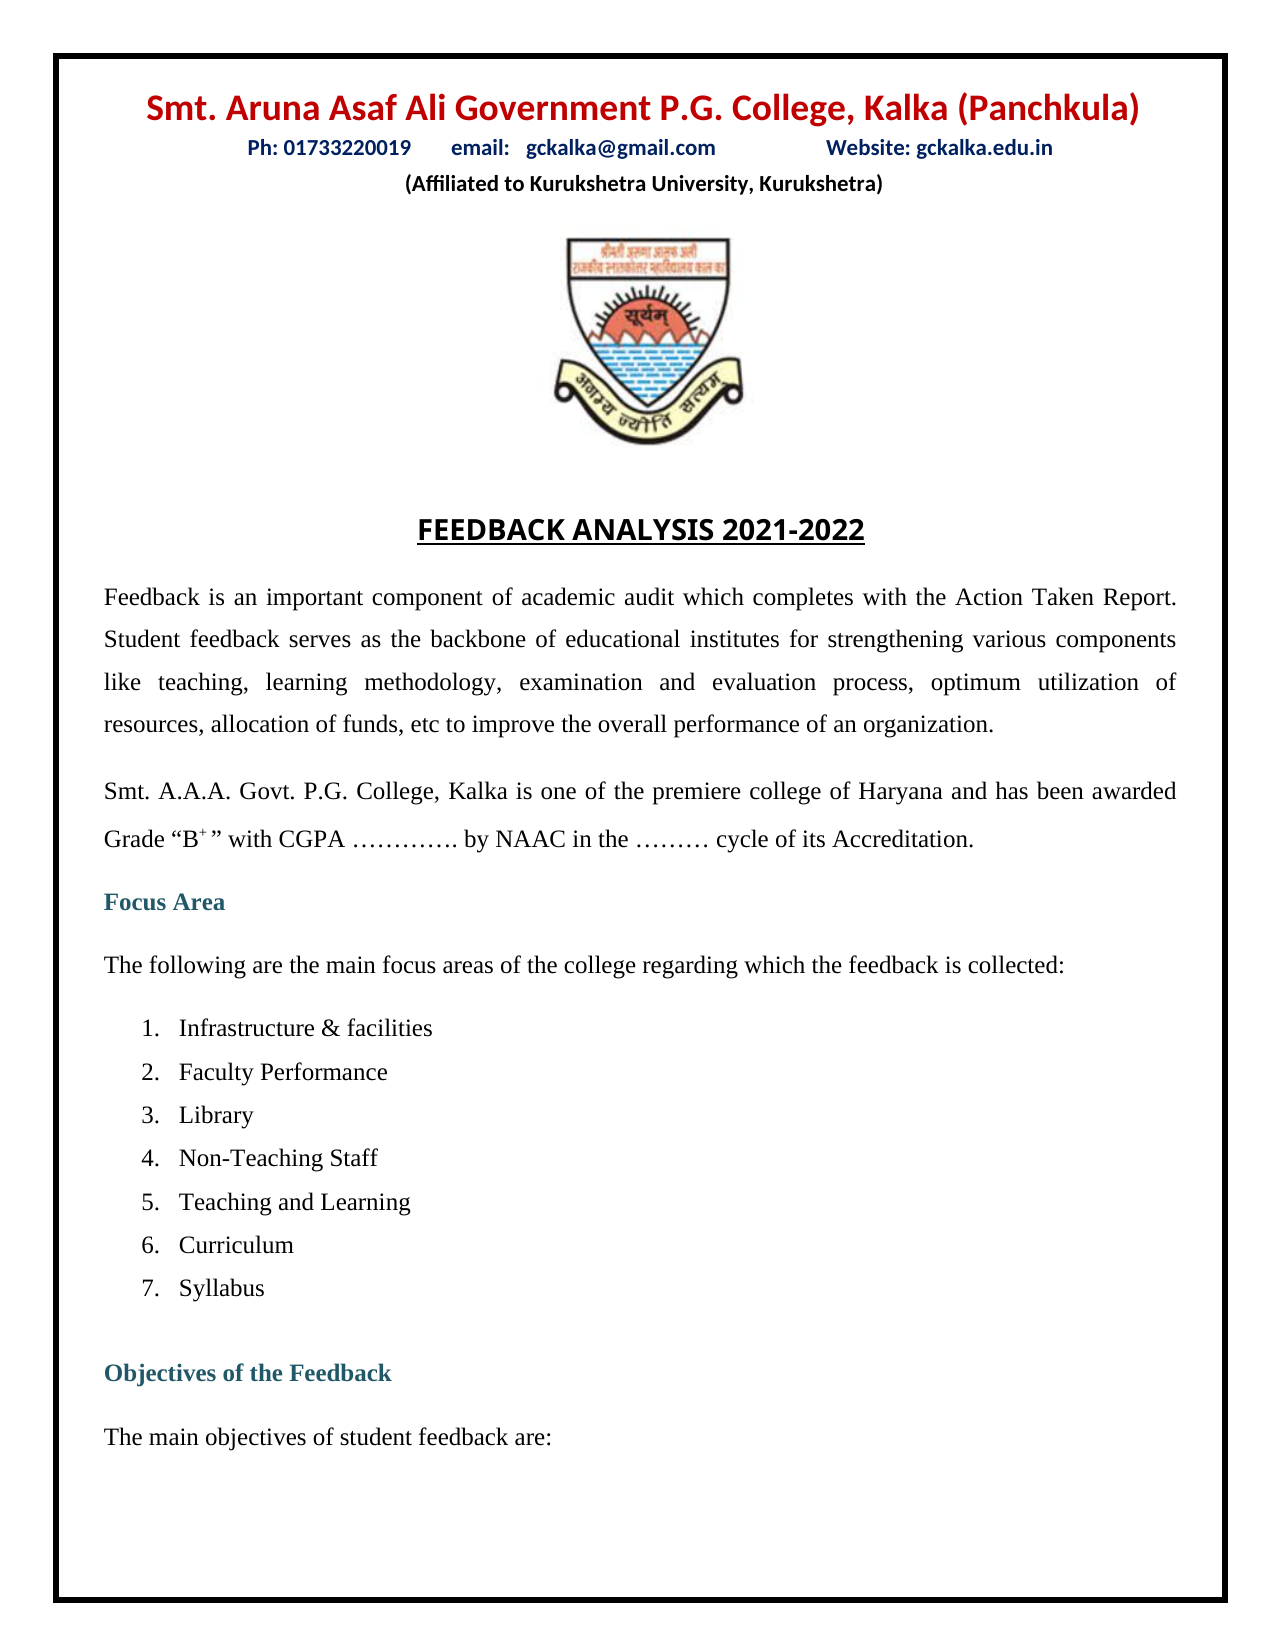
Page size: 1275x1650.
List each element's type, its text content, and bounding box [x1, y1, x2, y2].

picture [541, 227, 756, 448]
table_header Smt. Aruna Asaf Ali Government P.G. College, Kalka (Panchkula) Ph: 01733220019 email: gckalka@gmail.com Website: gckalka.edu.in (Affiliated to Kurukshetra University, Kurukshetra) FEEDBACK ANALYSIS 2021-2022 Feedback is an important component of academic audit which completes with the Action Taken Report. Student feedback serves as the backbone of educational institutes for strengthening various components like teaching, learning methodology, examination and evaluation process, optimum utilization of resources, allocation of funds, etc to improve the overall performance of an organization. Smt. A.A.A. Govt. P.G. College, Kalka is one of the premiere college of Haryana and has been awarded Grade “B+ ” with CGPA …………. by NAAC in the ……… cycle of its Accreditation. Focus Area The following are the main focus areas of the college regarding which the feedback is collected: Infrastructure & facilities Faculty Performance Library Non-Teaching Staff Teaching and Learning Curriculum Syllabus Objectives of the Feedback The main objectives of student feedback are: [59, 59, 1222, 1597]
